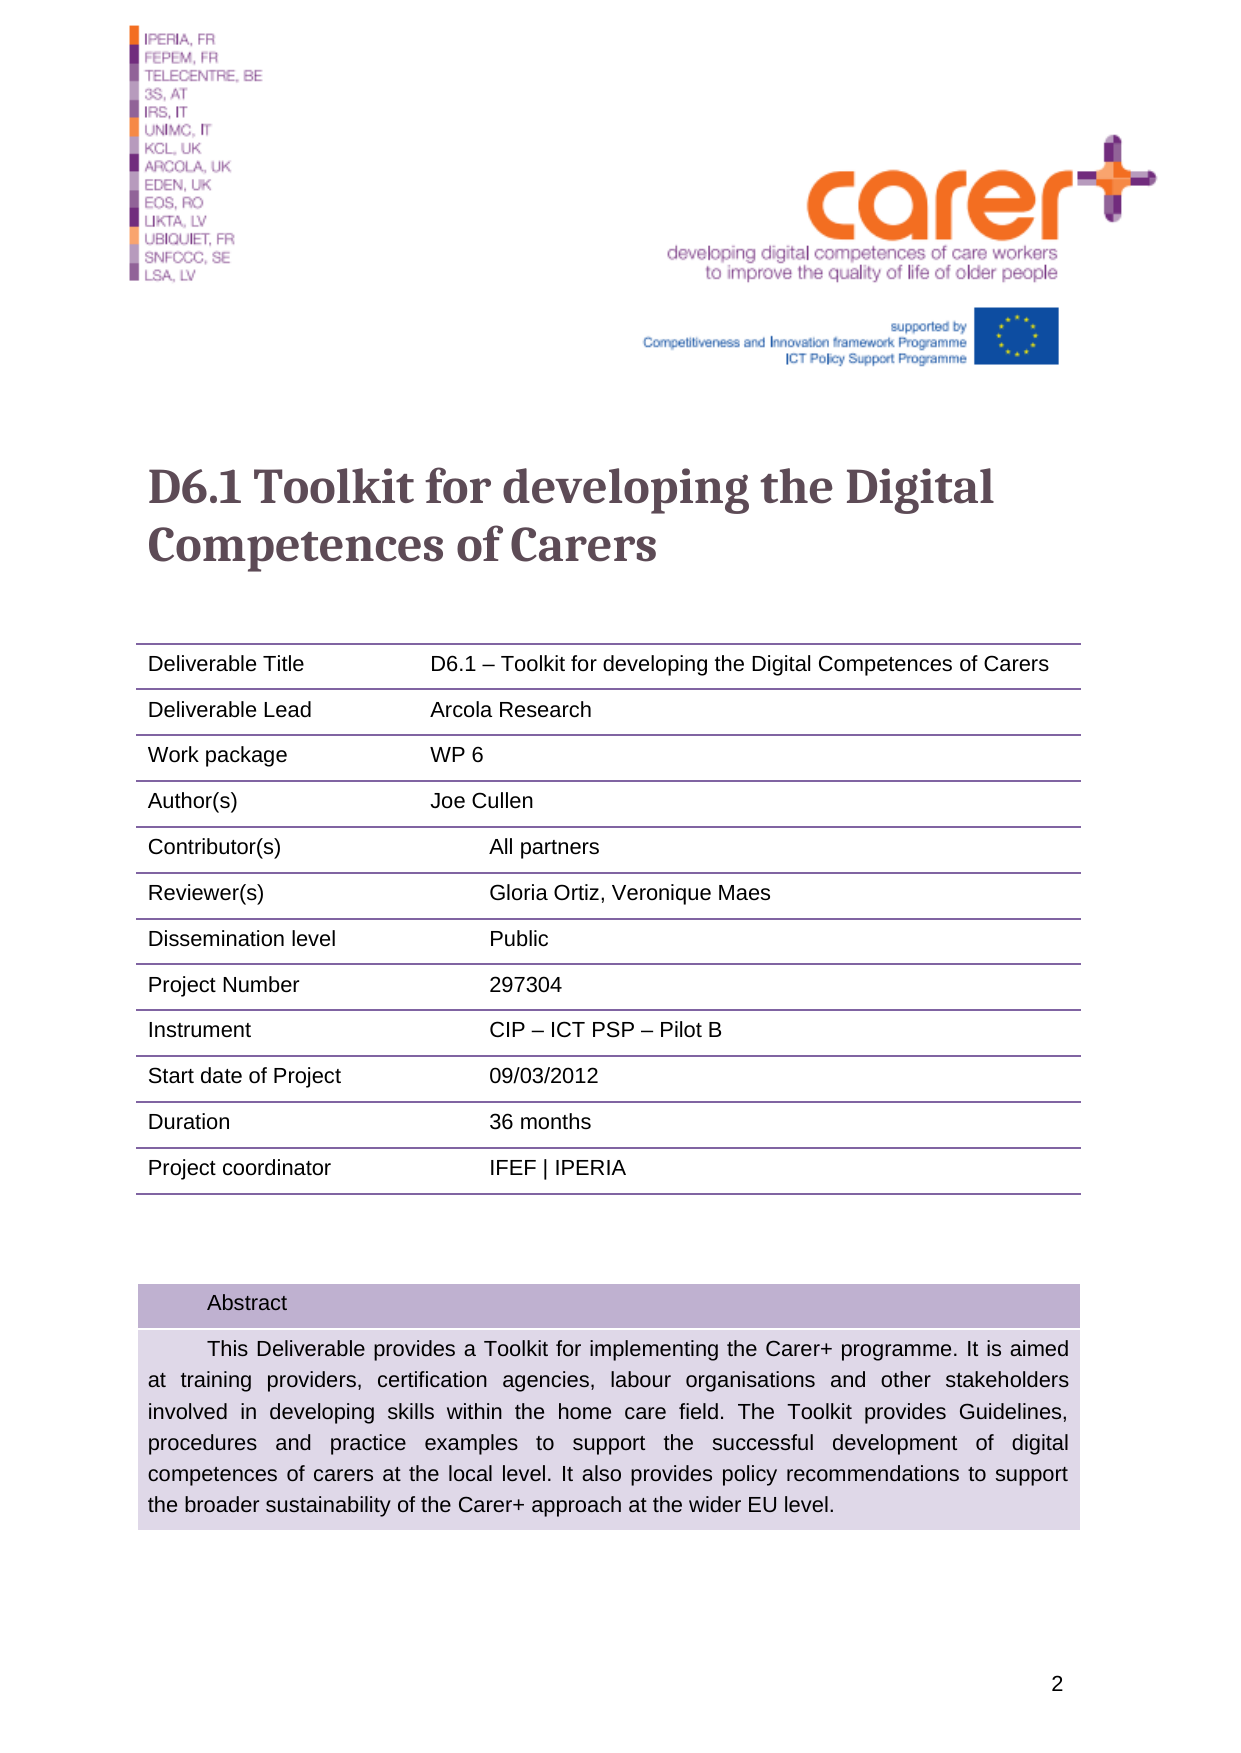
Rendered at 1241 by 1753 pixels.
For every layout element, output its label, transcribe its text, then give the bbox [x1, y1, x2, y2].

table_cell Gloria Ortiz, Veronique Maes [419, 874, 1081, 917]
table_cell Duration [136, 1103, 419, 1147]
table_cell Deliverable Lead [136, 690, 419, 734]
table_cell Instrument [136, 1011, 419, 1055]
table_header Abstract [138, 1284, 1080, 1328]
table_cell Dissemination level [136, 920, 419, 963]
table_cell IFEF | IPERIA [419, 1149, 1081, 1192]
table_cell Joe Cullen [419, 782, 1081, 826]
table_cell Author(s) [136, 782, 419, 826]
table_cell Start date of Project [136, 1057, 419, 1101]
table_header D6.1 – Toolkit for developing the Digital Competences of Carers [419, 645, 1081, 688]
table_cell All partners [419, 828, 1081, 872]
table_cell Reviewer(s) [136, 874, 419, 917]
table_cell 36 months [419, 1103, 1081, 1147]
table_cell Contributor(s) [136, 828, 419, 872]
table_cell Project coordinator [136, 1149, 419, 1192]
table_cell Arcola Research [419, 690, 1081, 734]
subtitle D6.1 Toolkit for developing the Digital Competences of Carers [148, 459, 1063, 574]
table_header Deliverable Title [136, 645, 419, 688]
table_cell WP 6 [419, 736, 1081, 780]
table_cell 09/03/2012 [419, 1057, 1081, 1101]
table_cell Public [419, 920, 1081, 963]
table_cell This Deliverable provides a Toolkit for implementing the Carer+ programme. It is aimed at training providers, certification agencies, labour organisations and other stakeholders involved in developing skills within the home care field. The Toolkit provides Guidelines, procedures and practice examples to support the successful development of digital competences of carers at the local level. It also provides policy recommendations to support the broader sustainability of the Carer+ approach at the wider EU level. [138, 1330, 1080, 1530]
table_cell Project Number [136, 965, 419, 1009]
table_cell 297304 [419, 965, 1081, 1009]
table_cell Work package [136, 736, 419, 780]
table_cell CIP – ICT PSP – Pilot B [419, 1011, 1081, 1055]
